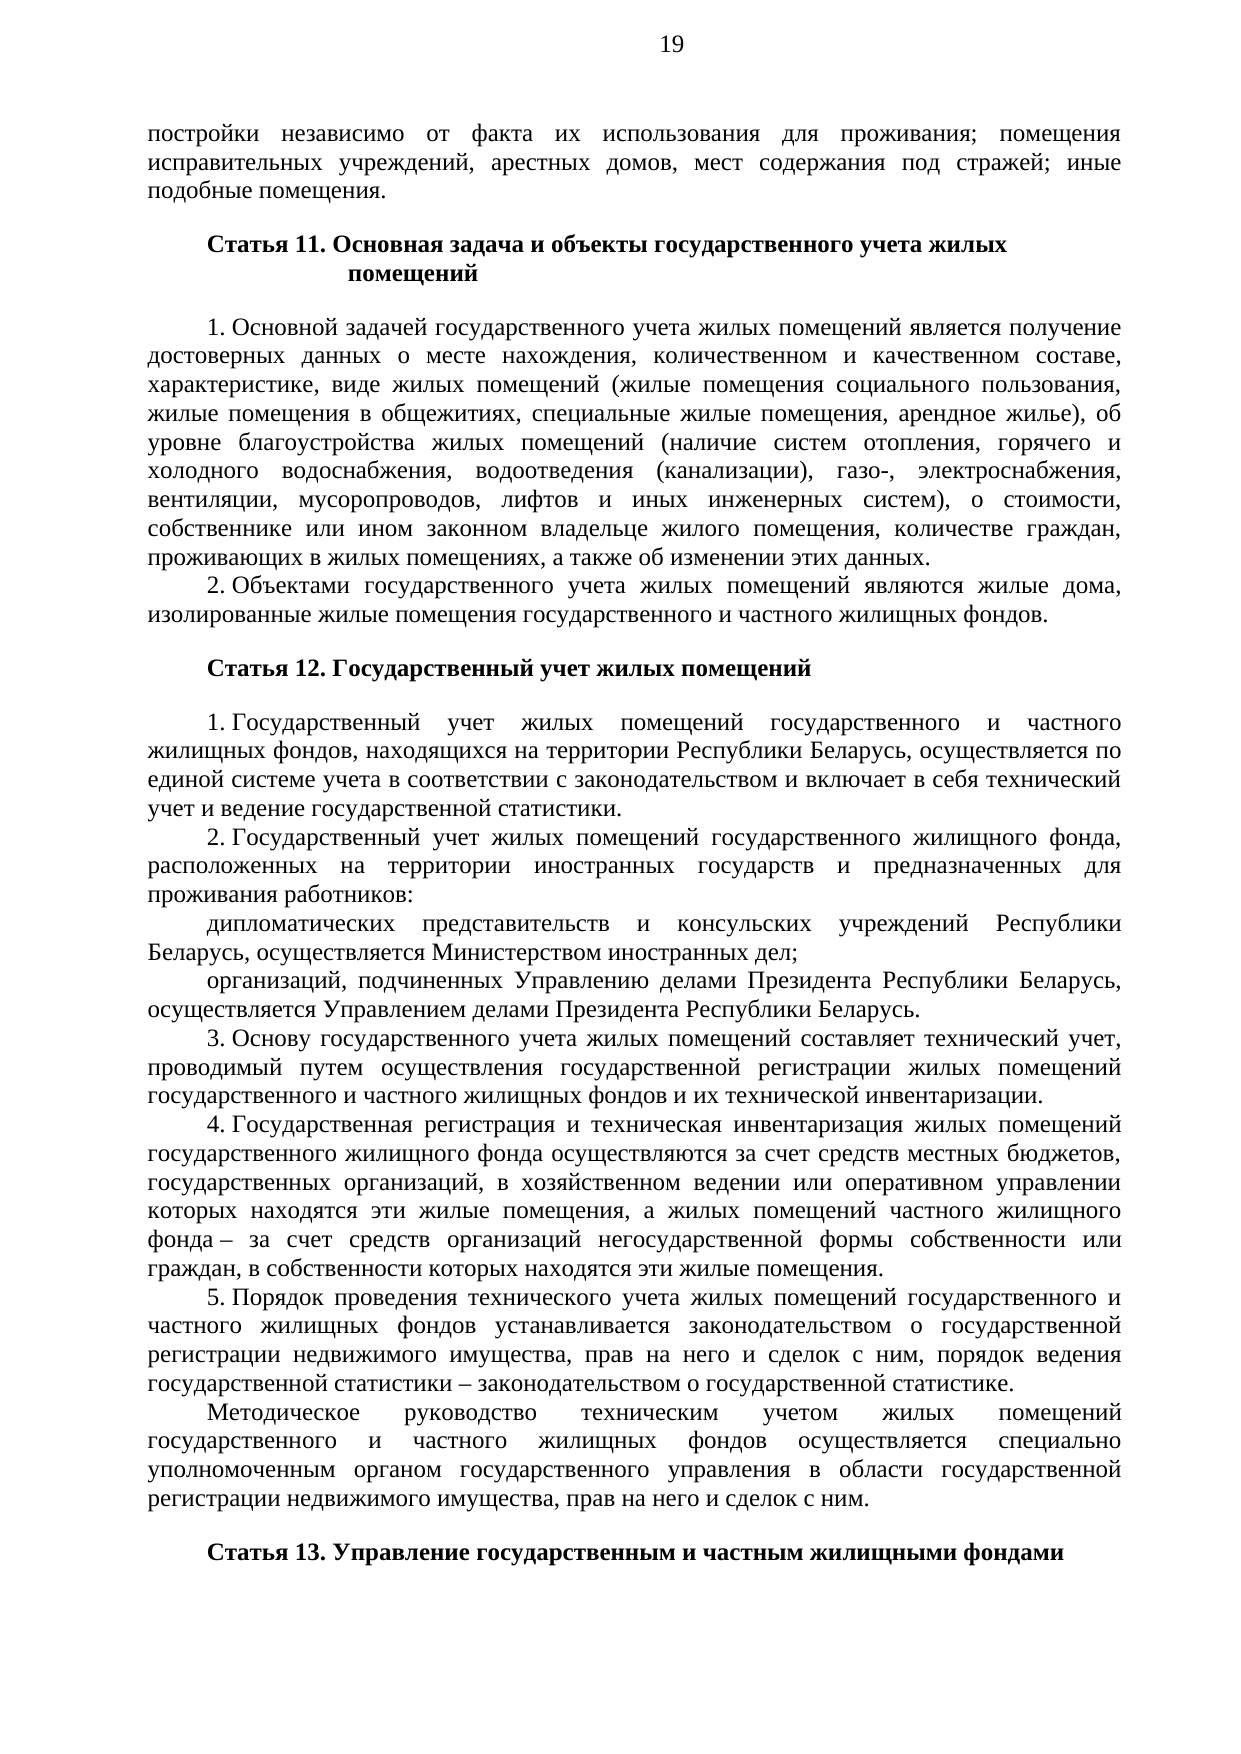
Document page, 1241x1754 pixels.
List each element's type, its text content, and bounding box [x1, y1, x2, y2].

text Статья 13. Управление государственным и частным жилищными фондами [207, 1537, 1122, 1566]
text 2. Государственный учет жилых помещений государственного жилищного фонда, расположенных на территории иностранных государств и предназначенных для проживания работников: [147, 822, 1122, 908]
text дипломатических представительств и консульских учреждений Республики Беларусь, осуществляется Министерством иностранных дел; [147, 908, 1122, 966]
text 2. Объектами государственного учета жилых помещений являются жилые дома, изолированные жилые помещения государственного и частного жилищных фондов. [147, 571, 1122, 628]
text 3. Основу государственного учета жилых помещений составляет технический учет, проводимый путем осуществления государственной регистрации жилых помещений государственного и частного жилищных фондов и их технической инвентаризации. [147, 1023, 1122, 1109]
text Статья 12. Государственный учет жилых помещений [207, 653, 1122, 682]
text организаций, подчиненных Управлению делами Президента Республики Беларусь, осуществляется Управлением делами Президента Республики Беларусь. [147, 966, 1122, 1023]
text 5. Порядок проведения технического учета жилых помещений государственного и частного жилищных фондов устанавливается законодательством о государственной регистрации недвижимого имущества, прав на него и сделок с ним, порядок ведения государственной статистики – законодательством о государственной статистике. [147, 1282, 1122, 1397]
text 1. Основной задачей государственного учета жилых помещений является получение достоверных данных о месте нахождения, количественном и качественном составе, характеристике, виде жилых помещений (жилые помещения социального пользования, жилые помещения в общежитиях, специальные жилые помещения, арендное жилье), об уровне благоустройства жилых помещений (наличие систем отопления, горячего и холодного водоснабжения, водоотведения (канализации), газо-, электроснабжения, вентиляции, мусоропроводов, лифтов и иных инженерных систем), о стоимости, собственнике или ином законном владельце жилого помещения, количестве граждан, проживающих в жилых помещениях, а также об изменении этих данных. [147, 312, 1122, 571]
text Методическое руководство техническим учетом жилых помещений государственного и частного жилищных фондов осуществляется специально уполномоченным органом государственного управления в области государственной регистрации недвижимого имущества, прав на него и сделок с ним. [147, 1397, 1122, 1512]
text Статья 11. Основная задача и объекты государственного учета жилых помещений [207, 229, 1122, 287]
text 4. Государственная регистрация и техническая инвентаризация жилых помещений государственного жилищного фонда осуществляются за счет средств местных бюджетов, государственных организаций, в хозяйственном ведении или оперативном управлении которых находятся эти жилые помещения, а жилых помещений частного жилищного фонда – за счет средств организаций негосударственной формы собственности или граждан, в собственности которых находятся эти жилые помещения. [147, 1109, 1122, 1282]
text 1. Государственный учет жилых помещений государственного и частного жилищных фондов, находящихся на территории Республики Беларусь, осуществляется по единой системе учета в соответствии с законодательством и включает в себя технический учет и ведение государственной статистики. [147, 707, 1122, 822]
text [147, 118, 1122, 204]
